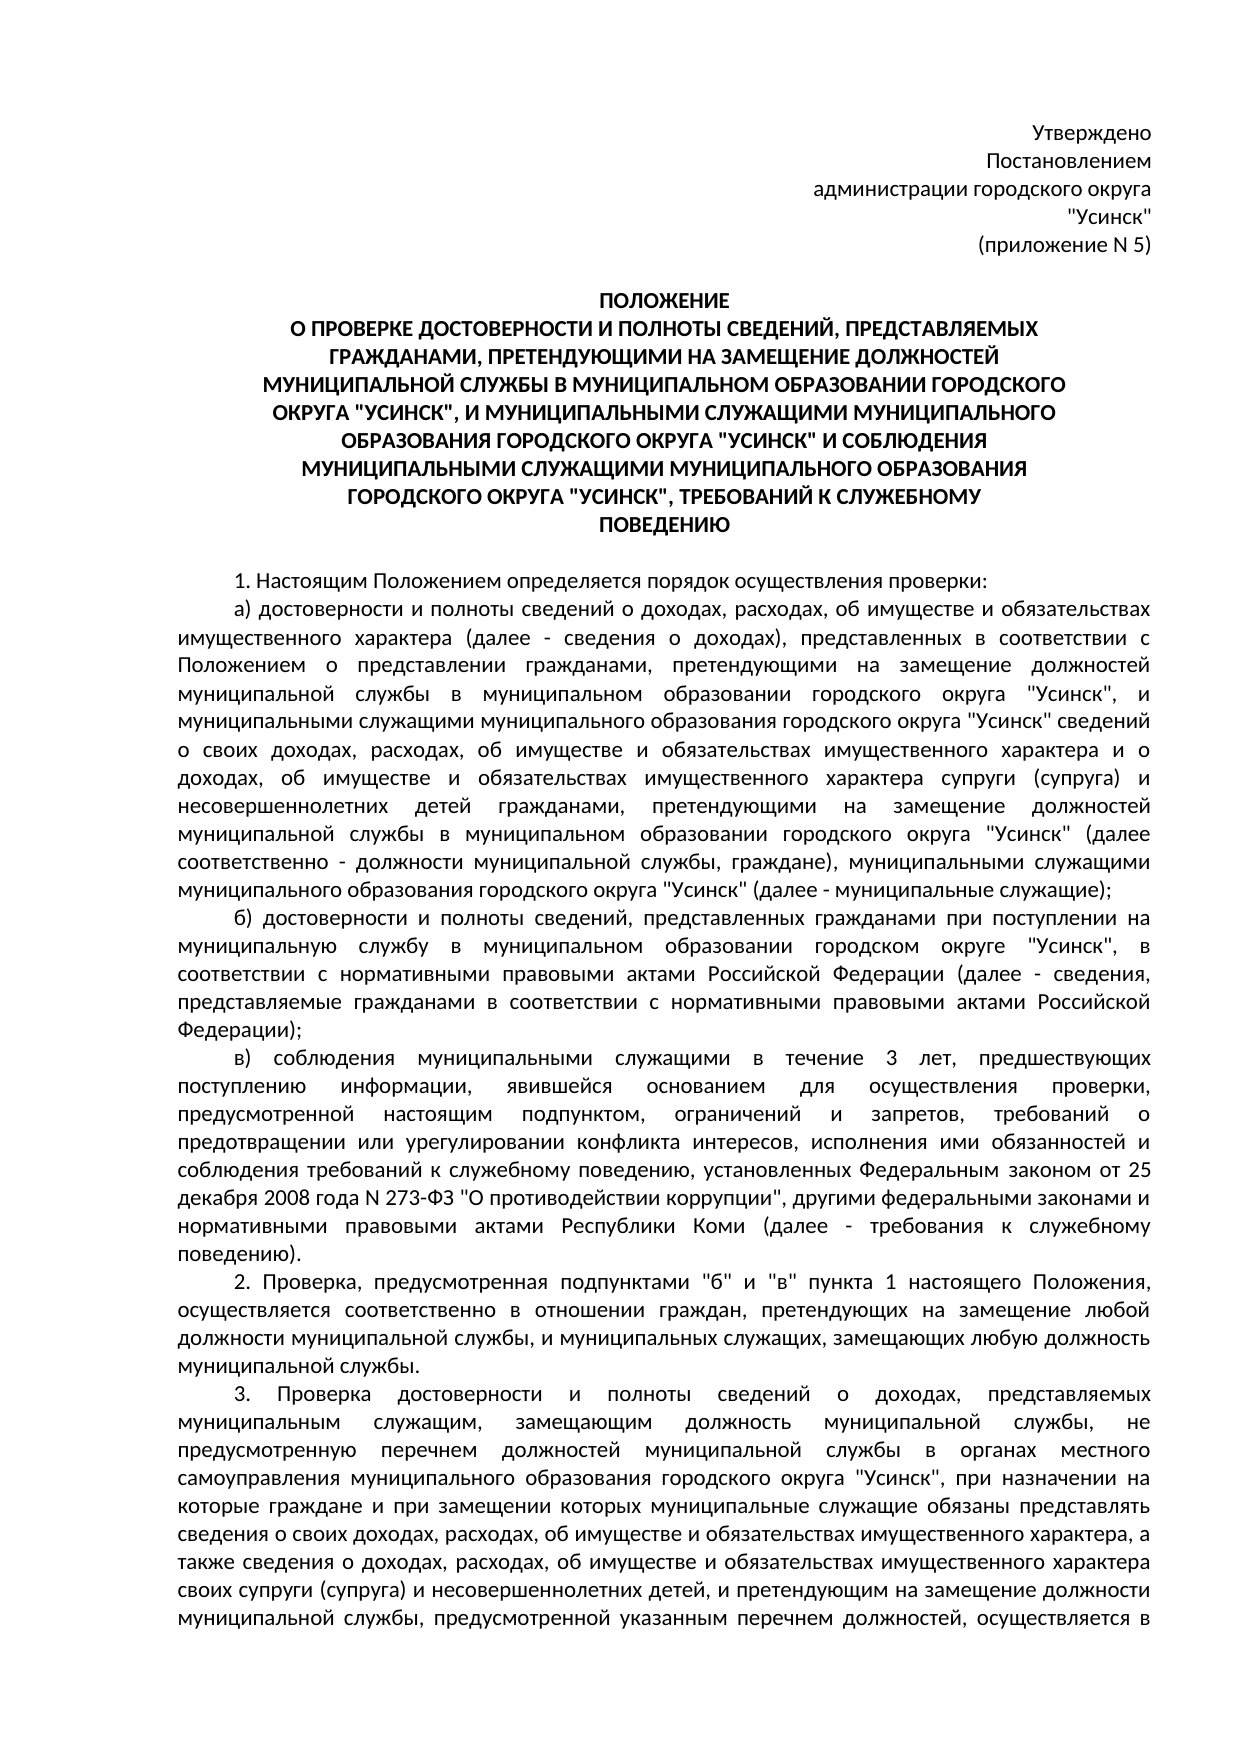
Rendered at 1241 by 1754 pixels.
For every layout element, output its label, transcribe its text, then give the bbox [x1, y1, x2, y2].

title МУНИЦИПАЛЬНОЙ СЛУЖБЫ В МУНИЦИПАЛЬНОМ ОБРАЗОВАНИИ ГОРОДСКОГО [177, 370, 1152, 398]
text в) соблюдения муниципальными служащими в течение 3 лет, предшествующих поступлению информации, явившейся основанием для осуществления проверки, предусмотренной настоящим подпунктом, ограничений и запретов, требований о предотвращении или урегулировании конфликта интересов, исполнения ими обязанностей и соблюдения требований к служебному поведению, установленных Федеральным законом от 25 декабря 2008 года N 273-ФЗ "О противодействии коррупции", другими федеральными законами и нормативными правовыми актами Республики Коми (далее - требования к служебному поведению). [177, 1043, 1152, 1267]
text (приложение N 5) [177, 230, 1152, 258]
title ОКРУГА "УСИНСК", И МУНИЦИПАЛЬНЫМИ СЛУЖАЩИМИ МУНИЦИПАЛЬНОГО [177, 398, 1152, 426]
text Утверждено [177, 118, 1152, 146]
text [177, 1379, 1152, 1631]
title ОБРАЗОВАНИЯ ГОРОДСКОГО ОКРУГА "УСИНСК" И СОБЛЮДЕНИЯ [177, 426, 1152, 454]
title ПОВЕДЕНИЮ [177, 510, 1152, 538]
text Постановлением [177, 146, 1152, 174]
title МУНИЦИПАЛЬНЫМИ СЛУЖАЩИМИ МУНИЦИПАЛЬНОГО ОБРАЗОВАНИЯ [177, 454, 1152, 482]
text 2. Проверка, предусмотренная подпунктами "б" и "в" пункта 1 настоящего Положения, осуществляется соответственно в отношении граждан, претендующих на замещение любой должности муниципальной службы, и муниципальных служащих, замещающих любую должность муниципальной службы. [177, 1267, 1152, 1379]
text 1. Настоящим Положением определяется порядок осуществления проверки: [177, 567, 1152, 594]
text администрации городского округа [177, 174, 1152, 202]
text "Усинск" [177, 202, 1152, 230]
text б) достоверности и полноты сведений, представленных гражданами при поступлении на муниципальную службу в муниципальном образовании городском округе "Усинск", в соответствии с нормативными правовыми актами Российской Федерации (далее - сведения, представляемые гражданами в соответствии с нормативными правовыми актами Российской Федерации); [177, 903, 1152, 1043]
title ПОЛОЖЕНИЕ [177, 286, 1152, 314]
text а) достоверности и полноты сведений о доходах, расходах, об имуществе и обязательствах имущественного характера (далее - сведения о доходах), представленных в соответствии с Положением о представлении гражданами, претендующими на замещение должностей муниципальной службы в муниципальном образовании городского округа "Усинск", и муниципальными служащими муниципального образования городского округа "Усинск" сведений о своих доходах, расходах, об имуществе и обязательствах имущественного характера и о доходах, об имуществе и обязательствах имущественного характера супруги (супруга) и несовершеннолетних детей гражданами, претендующими на замещение должностей муниципальной службы в муниципальном образовании городского округа "Усинск" (далее соответственно - должности муниципальной службы, граждане), муниципальными служащими муниципального образования городского округа "Усинск" (далее - муниципальные служащие); [177, 594, 1152, 903]
title ГОРОДСКОГО ОКРУГА "УСИНСК", ТРЕБОВАНИЙ К СЛУЖЕБНОМУ [177, 482, 1152, 510]
title О ПРОВЕРКЕ ДОСТОВЕРНОСТИ И ПОЛНОТЫ СВЕДЕНИЙ, ПРЕДСТАВЛЯЕМЫХ [177, 314, 1152, 342]
title ГРАЖДАНАМИ, ПРЕТЕНДУЮЩИМИ НА ЗАМЕЩЕНИЕ ДОЛЖНОСТЕЙ [177, 342, 1152, 370]
